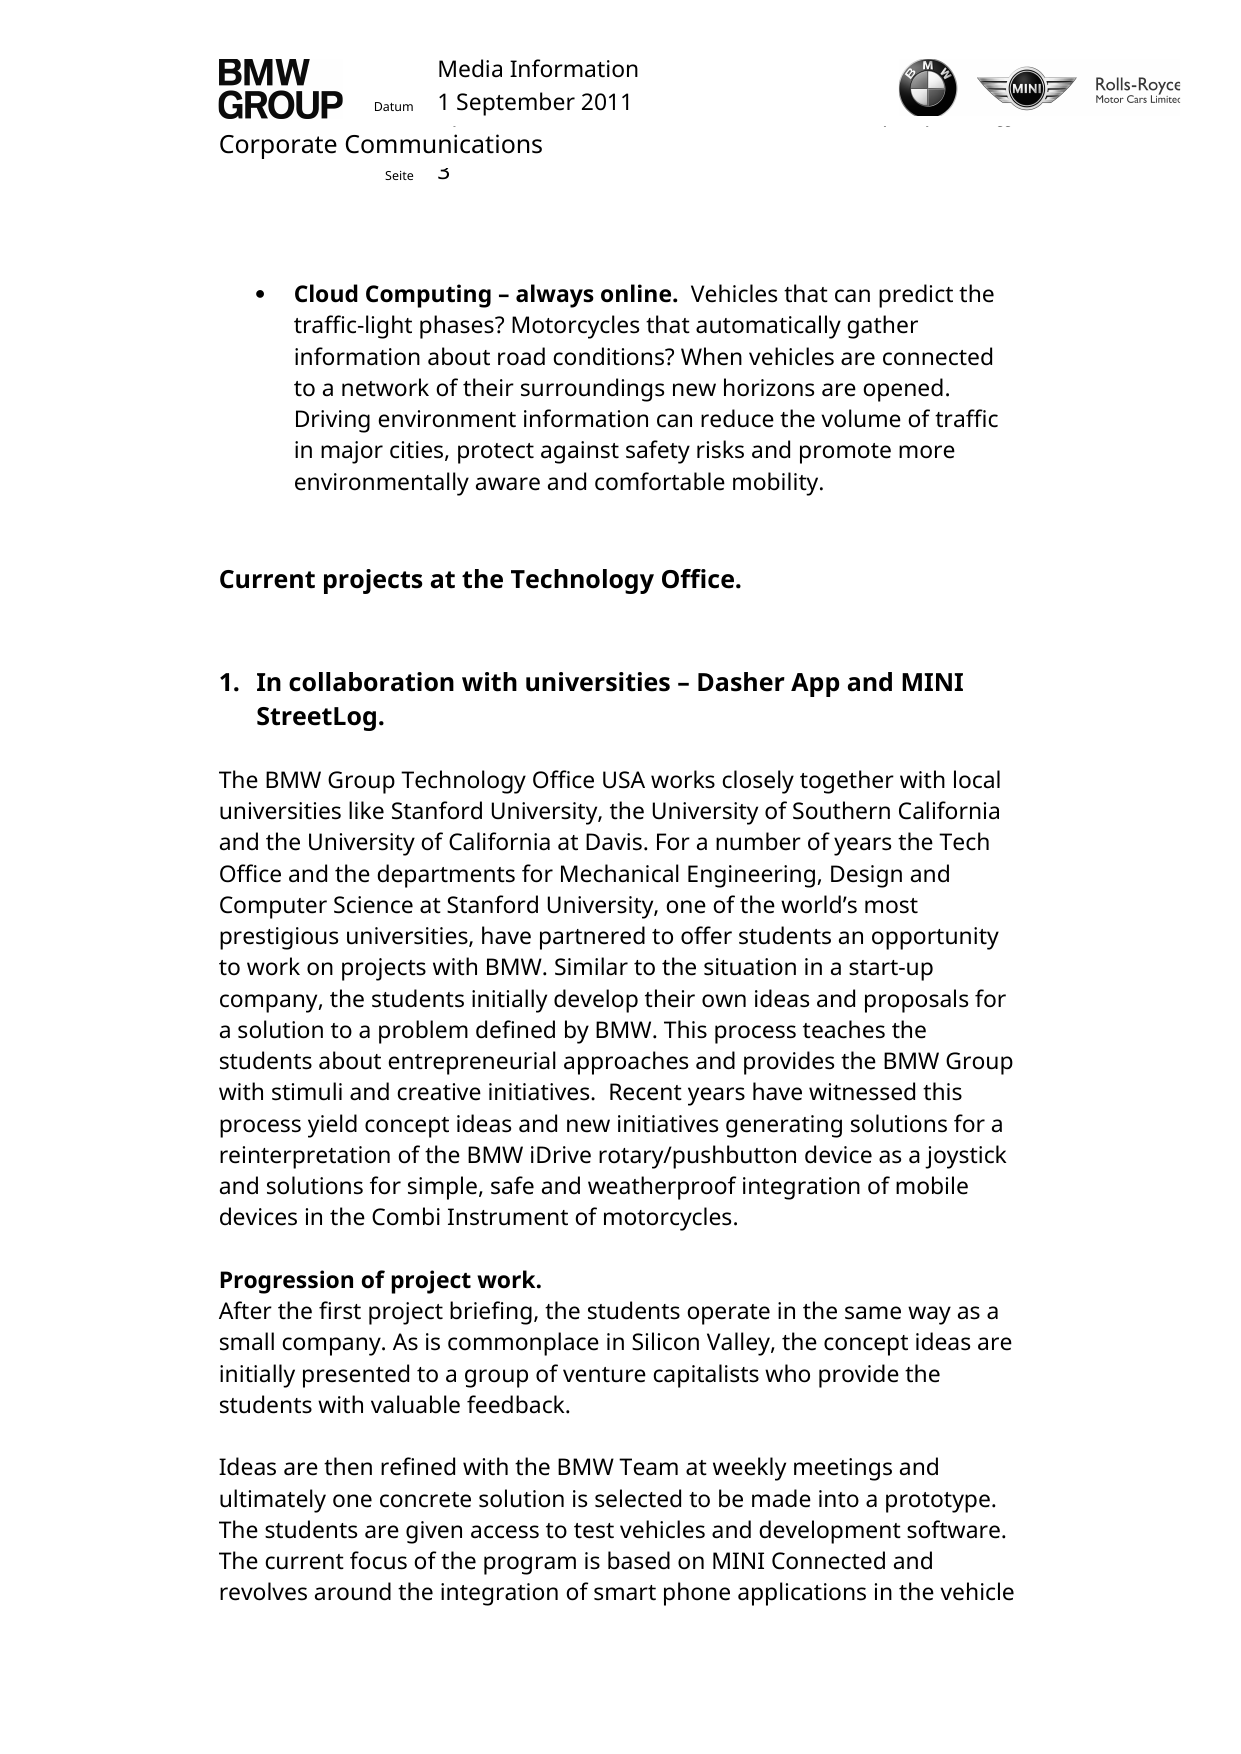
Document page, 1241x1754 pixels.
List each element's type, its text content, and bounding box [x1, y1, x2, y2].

list Cloud Computing – always online. Vehicles that can predict the traffic-light phases? Motorcycles that automatically gather information about road conditions? When vehicles are connected to a network of their surroundings new horizons are opened. Driving environment information can reduce the volume of traffic in major cities, protect against safety risks and promote more environmentally aware and comfortable mobility. [256, 278, 1022, 497]
text Progression of project work. [218, 1264, 1022, 1295]
text The BMW Group Technology Office USA works closely together with local universities like Stanford University, the University of Southern California and the University of California at Davis. For a number of years the Tech Office and the departments for Mechanical Engineering, Design and Computer Science at Stanford University, one of the world’s most prestigious universities, have partnered to offer students an opportunity to work on projects with BMW. Similar to the situation in a start-up company, the students initially develop their own ideas and proposals for a solution to a problem defined by BMW. This process teaches the students about entrepreneurial approaches and provides the BMW Group with stimuli and creative initiatives. Recent years have witnessed this process yield concept ideas and new initiatives generating solutions for a reinterpretation of the BMW iDrive rotary/pushbutton device as a joystick and solutions for simple, safe and weatherproof integration of mobile devices in the Combi Instrument of motorcycles. [218, 764, 1022, 1232]
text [218, 1451, 1022, 1607]
list In collaboration with universities – Dasher App and MINI StreetLog. [218, 664, 1022, 732]
text After the first project briefing, the students operate in the same way as a small company. As is commonplace in Silicon Valley, the concept ideas are initially presented to a group of venture capitalists who provide the students with valuable feedback. [218, 1295, 1022, 1420]
picture [218, 59, 343, 119]
text Current projects at the Technology Office. [218, 562, 1022, 596]
picture [898, 59, 1180, 116]
